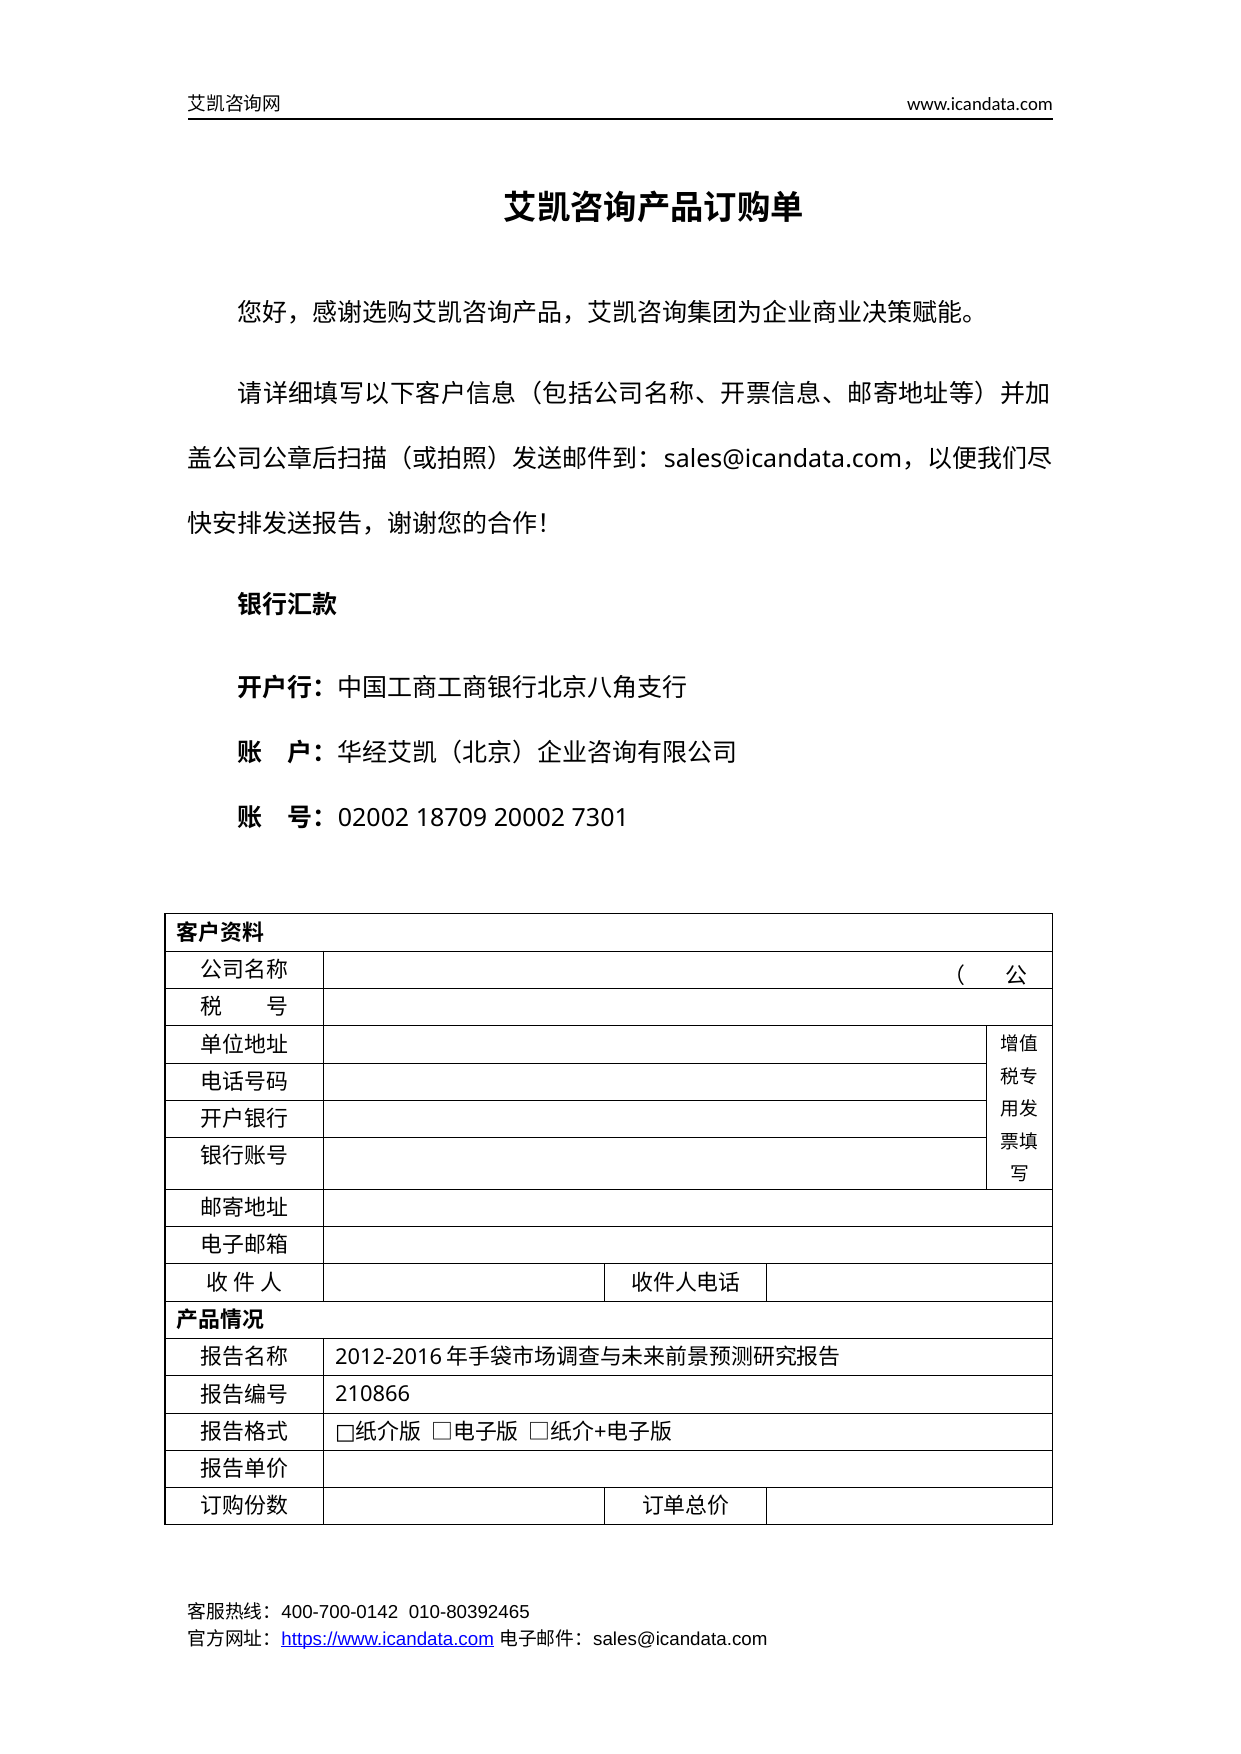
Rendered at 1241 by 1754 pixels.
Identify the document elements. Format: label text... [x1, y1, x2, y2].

table_cell [324, 1264, 604, 1301]
text 您好，感谢选购艾凯咨询产品，艾凯咨询集团为企业商业决策赋能。 [187, 278, 1053, 343]
table_cell 电话号码 [166, 1064, 323, 1100]
table_cell 报告格式 [166, 1414, 323, 1450]
text 银行汇款 [187, 570, 1053, 635]
table_cell [324, 989, 1052, 1025]
table_cell 收件人电话 [605, 1264, 766, 1301]
text 艾凯咨询产品订购单 [187, 172, 1053, 237]
table_cell 报告单价 [166, 1451, 323, 1487]
table_cell 2012-2016年手袋市场调查与未来前景预测研究报告 [324, 1339, 1052, 1375]
table_header 客户资料 [166, 914, 1052, 951]
table_cell 订单总价 [605, 1488, 766, 1524]
table_cell [767, 1488, 1052, 1524]
table_cell [767, 1264, 1052, 1301]
table_cell 公司名称 [166, 952, 323, 988]
table_cell 210866 [324, 1376, 1052, 1412]
table_cell 收 件 人 [166, 1264, 323, 1301]
table_cell 银行账号 [166, 1138, 323, 1189]
table_cell [324, 1488, 604, 1524]
table_cell □纸介版 □电子版 □纸介+电子版 [324, 1414, 1052, 1450]
text 账 户：华经艾凯（北京）企业咨询有限公司 [187, 718, 1053, 783]
text 开户行：中国工商工商银行北京八角支行 [187, 653, 1053, 718]
table_cell 电子邮箱 [166, 1227, 323, 1263]
text 账 号：02002 18709 20002 7301 [187, 783, 1053, 848]
table_cell 订购份数 [166, 1488, 323, 1524]
table_cell [324, 1451, 1052, 1487]
table_cell 产品情况 [166, 1302, 1052, 1338]
table_cell 税 号 [166, 989, 323, 1025]
table_cell [324, 1227, 1052, 1263]
table_cell [324, 1190, 1052, 1226]
table_cell [324, 952, 1052, 988]
table_cell 开户银行 [166, 1101, 323, 1137]
table_cell [324, 1026, 986, 1062]
text 请详细填写以下客户信息（包括公司名称、开票信息、邮寄地址等）并加盖公司公章后扫描（或拍照）发送邮件到：sales@icandata.com，以便我们尽快安排发送报告，谢谢您的合作！ [187, 359, 1053, 554]
table_cell 报告名称 [166, 1339, 323, 1375]
table_cell 单位地址 [166, 1026, 323, 1062]
table_cell 邮寄地址 [166, 1190, 323, 1226]
table_cell [324, 1138, 986, 1189]
table_cell [324, 1064, 986, 1100]
table_cell 报告编号 [166, 1376, 323, 1412]
table_cell 增值税专用发票填写 [987, 1026, 1052, 1189]
table_cell [324, 1101, 986, 1137]
